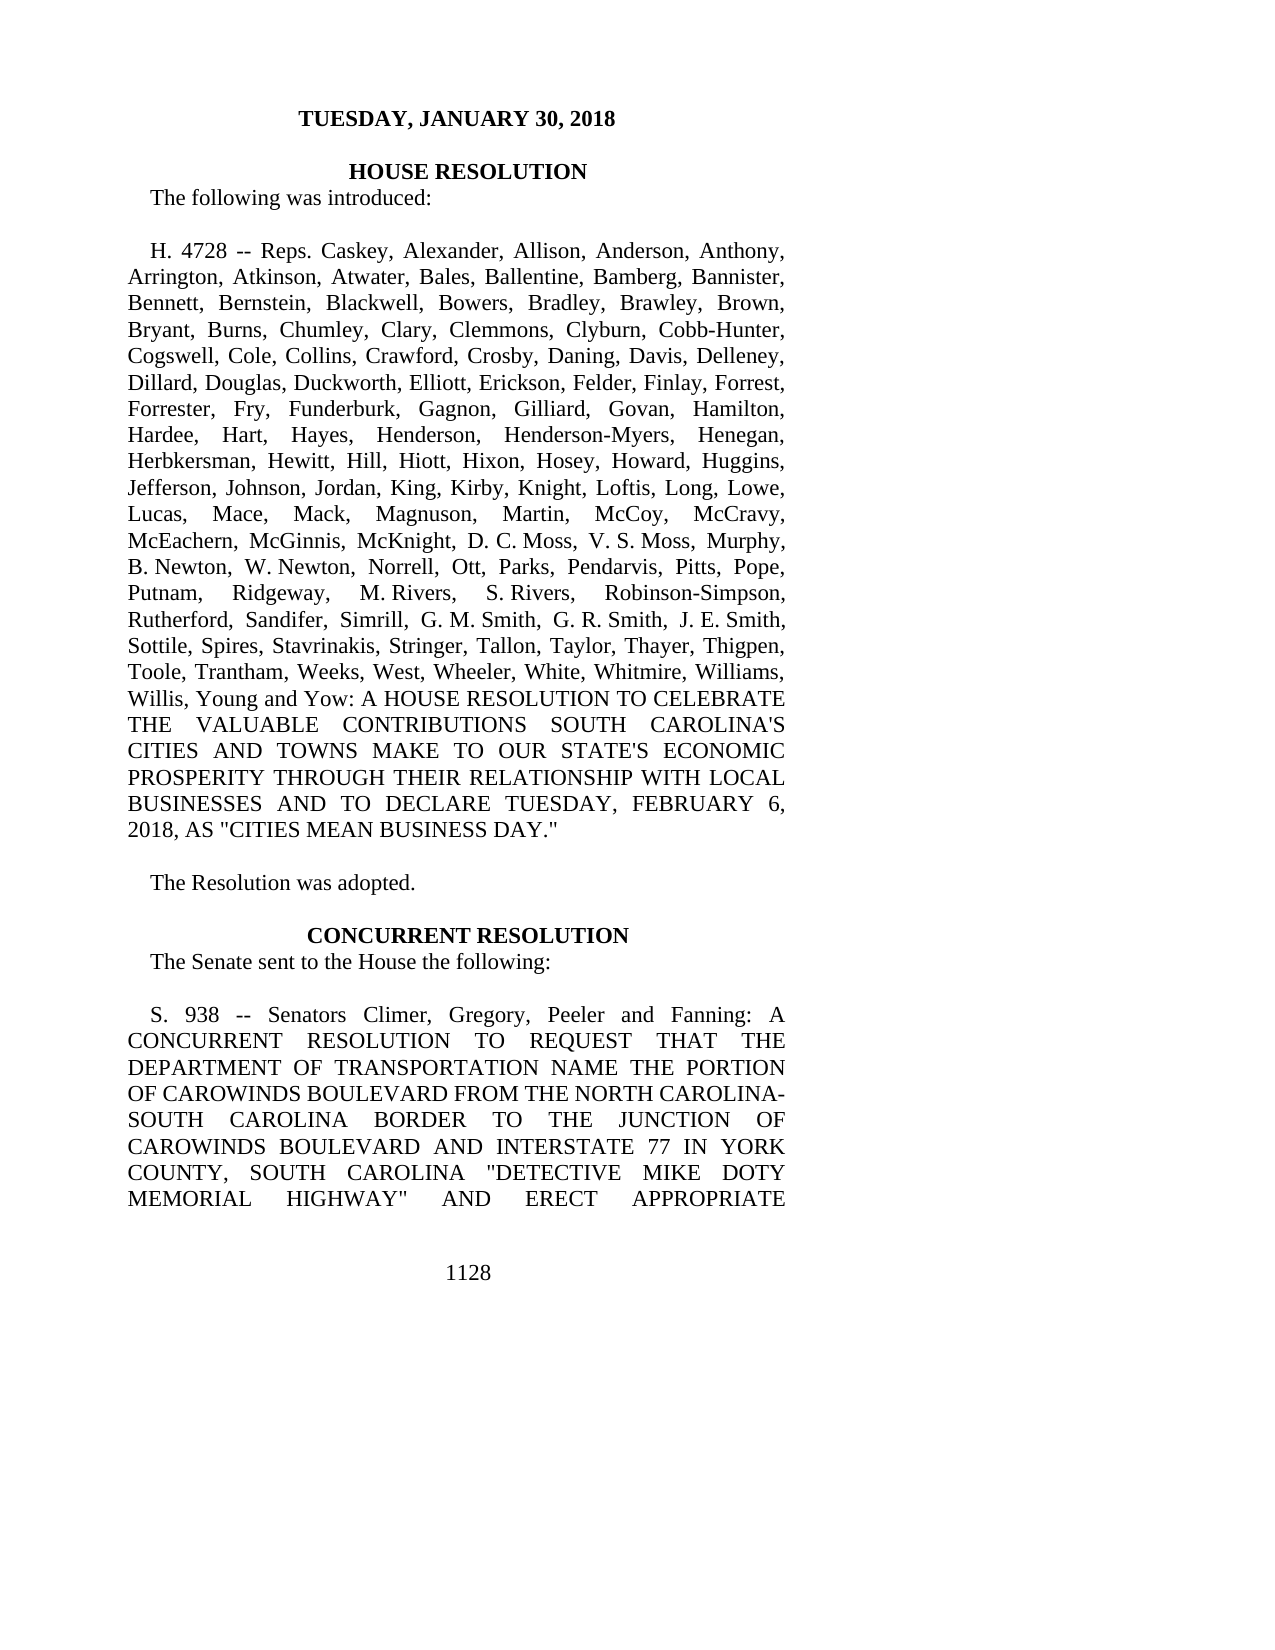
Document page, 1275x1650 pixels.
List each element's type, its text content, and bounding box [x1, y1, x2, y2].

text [127, 1001, 786, 1212]
text The Resolution was adopted. [127, 869, 786, 896]
text H. 4728 -- Reps. Caskey, Alexander, Allison, Anderson, Anthony, Arrington, Atkinson, Atwater, Bales, Ballentine, Bamberg, Bannister, Bennett, Bernstein, Blackwell, Bowers, Bradley, Brawley, Brown, Bryant, Burns, Chumley, Clary, Clemmons, Clyburn, Cobb-Hunter, Cogswell, Cole, Collins, Crawford, Crosby, Daning, Davis, Delleney, Dillard, Douglas, Duckworth, Elliott, Erickson, Felder, Finlay, Forrest, Forrester, Fry, Funderburk, Gagnon, Gilliard, Govan, Hamilton, Hardee, Hart, Hayes, Henderson, Henderson-Myers, Henegan, Herbkersman, Hewitt, Hill, Hiott, Hixon, Hosey, Howard, Huggins, Jefferson, Johnson, Jordan, King, Kirby, Knight, Loftis, Long, Lowe, Lucas, Mace, Mack, Magnuson, Martin, McCoy, McCravy, McEachern, McGinnis, McKnight, D. C. Moss, V. S. Moss, Murphy, B. Newton, W. Newton, Norrell, Ott, Parks, Pendarvis, Pitts, Pope, Putnam, Ridgeway, M. Rivers, S. Rivers, Robinson-Simpson, Rutherford, Sandifer, Simrill, G. M. Smith, G. R. Smith, J. E. Smith, Sottile, Spires, Stavrinakis, Stringer, Tallon, Taylor, Thayer, Thigpen, Toole, Trantham, Weeks, West, Wheeler, White, Whitmire, Williams, Willis, Young and Yow: A HOUSE RESOLUTION TO CELEBRATE THE VALUABLE CONTRIBUTIONS SOUTH CAROLINA'S CITIES AND TOWNS MAKE TO OUR STATE'S ECONOMIC PROSPERITY THROUGH THEIR RELATIONSHIP WITH LOCAL BUSINESSES AND TO DECLARE TUESDAY, FEBRUARY 6, 2018, AS "CITIES MEAN BUSINESS DAY." [127, 237, 786, 843]
text CONCURRENT RESOLUTION [127, 922, 786, 948]
text The following was introduced: [127, 184, 786, 210]
text The Senate sent to the House the following: [127, 948, 786, 975]
text HOUSE RESOLUTION [127, 158, 786, 184]
